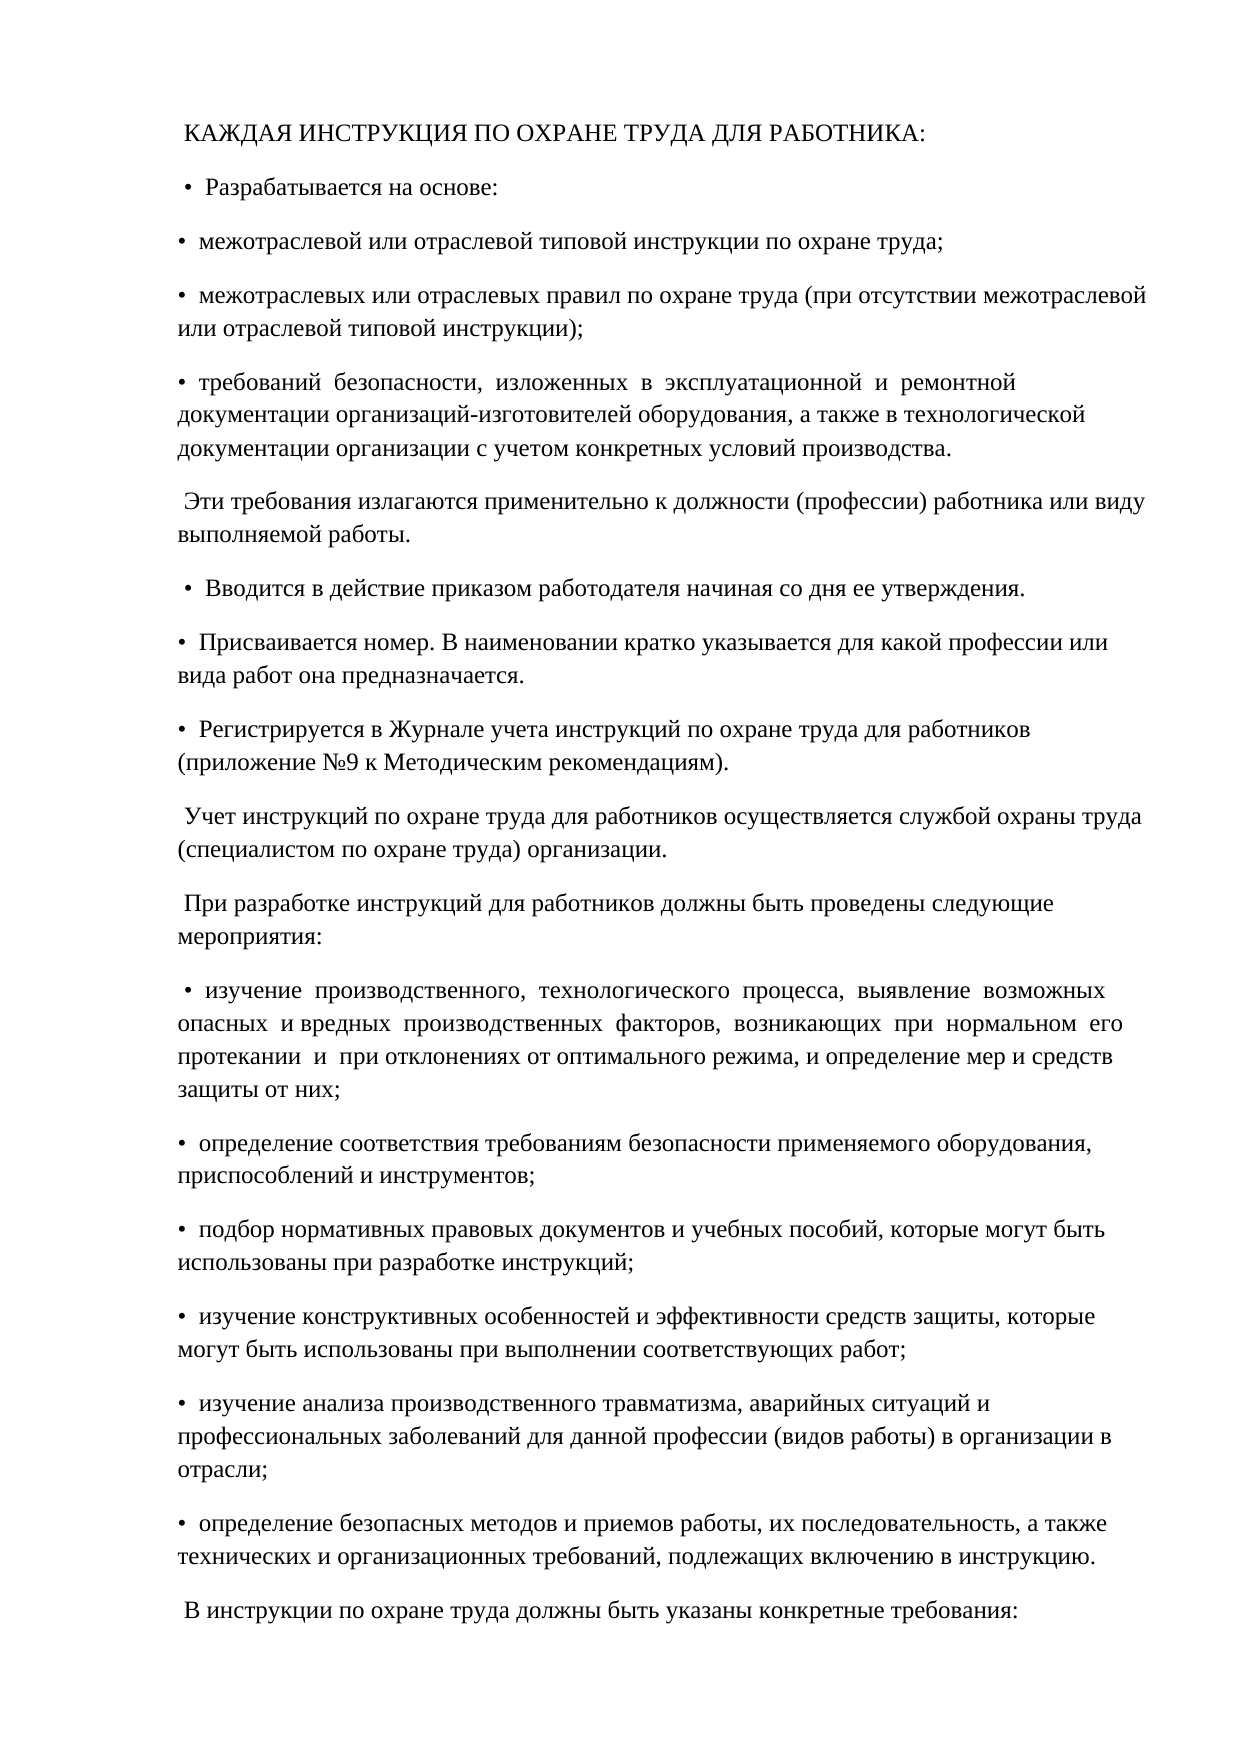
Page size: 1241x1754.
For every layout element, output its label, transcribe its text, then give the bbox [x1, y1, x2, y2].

text Учет инструкций по охране труда для работников осуществляется службой охраны труда (специалистом по охране труда) организации. [177, 801, 1152, 863]
text • Регистрируется в Журнале учета инструкций по охране труда для работников (приложение №9 к Методическим рекомендациям). [177, 714, 1152, 776]
text • изучение производственного, технологического процесса, выявление возможных опасных и вредных производственных факторов, возникающих при нормальном его протекании и при отклонениях от оптимального режима, и определение мер и средств защиты от них; [177, 975, 1152, 1102]
text • Вводится в действие приказом работодателя начиная со дня ее утверждения. [177, 573, 1152, 602]
text • определение безопасных методов и приемов работы, их последовательность, а также технических и организационных требований, подлежащих включению в инструкцию. [177, 1508, 1152, 1570]
text В инструкции по охране труда должны быть указаны конкретные требования: [177, 1595, 1152, 1624]
text • межотраслевой или отраслевой типовой инструкции по охране труда; [177, 226, 1152, 254]
text • Присваивается номер. В наименовании кратко указывается для какой профессии или вида работ она предназначается. [177, 627, 1152, 689]
text КАЖДАЯ ИНСТРУКЦИЯ ПО ОХРАНЕ ТРУДА ДЛЯ РАБОТНИКА: [177, 118, 1152, 147]
text • изучение анализа производственного травматизма, аварийных ситуаций и профессиональных заболеваний для данной профессии (видов работы) в организации в отрасли; [177, 1388, 1152, 1483]
text • подбор нормативных правовых документов и учебных пособий, которые могут быть использованы при разработке инструкций; [177, 1214, 1152, 1276]
text • изучение конструктивных особенностей и эффективности средств защиты, которые могут быть использованы при выполнении соответствующих работ; [177, 1301, 1152, 1363]
text При разработке инструкций для работников должны быть проведены следующие мероприятия: [177, 888, 1152, 949]
text • требований безопасности, изложенных в эксплуатационной и ремонтной документации организаций-изготовителей оборудования, а также в технологической документации организации с учетом конкретных условий производства. [177, 367, 1152, 461]
text Эти требования излагаются применительно к должности (профессии) работника или виду выполняемой работы. [177, 486, 1152, 548]
text • определение соответствия требованиям безопасности применяемого оборудования, приспособлений и инструментов; [177, 1128, 1152, 1189]
text • межотраслевых или отраслевых правил по охране труда (при отсутствии межотраслевой или отраслевой типовой инструкции); [177, 280, 1152, 341]
text • Разрабатывается на основе: [177, 172, 1152, 201]
